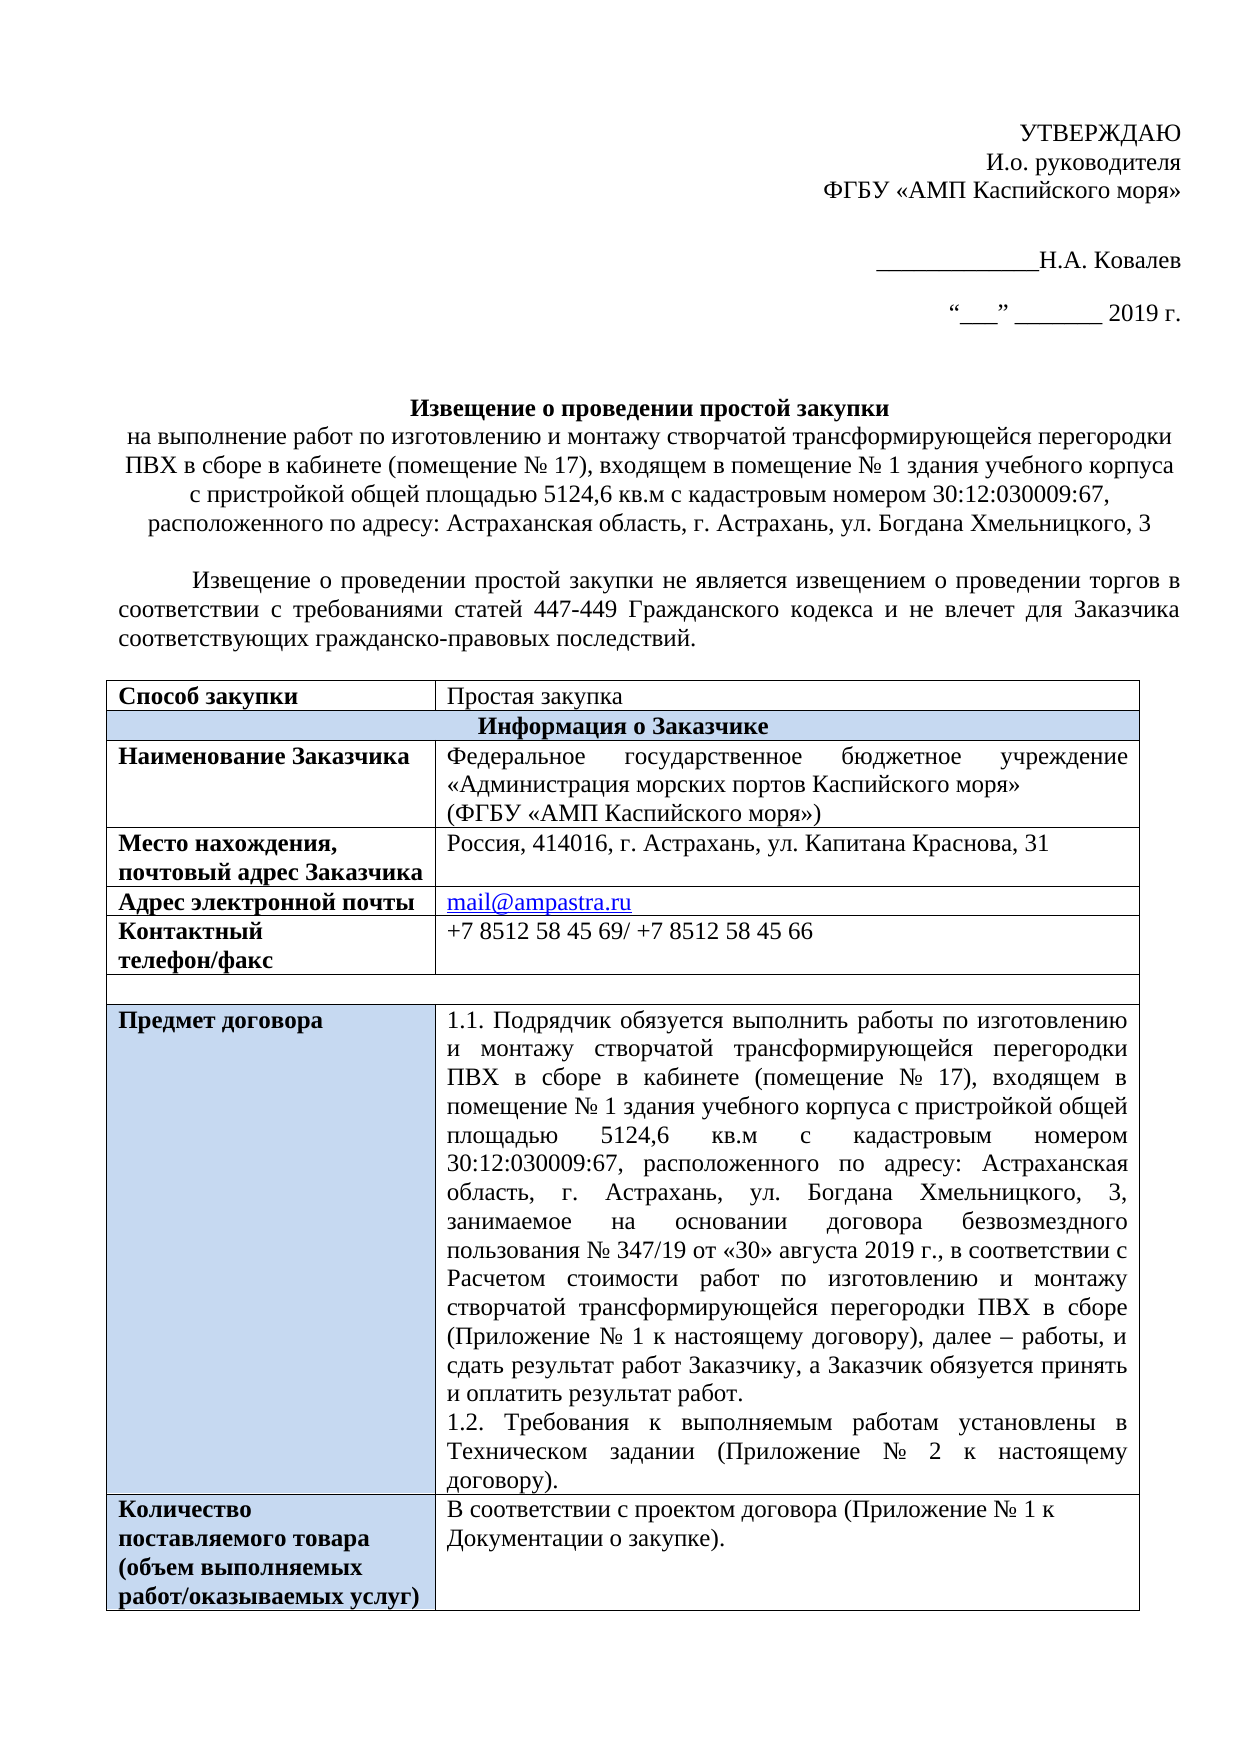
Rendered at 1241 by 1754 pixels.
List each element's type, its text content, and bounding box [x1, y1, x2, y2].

table_header Простая закупка [436, 681, 1139, 710]
table_cell Адрес электронной почты [107, 887, 435, 915]
table_cell 1.1. Подрядчик обязуется выполнить работы по изготовлению и монтажу створчатой трансформирующейся перегородки ПВХ в сборе в кабинете (помещение № 17), входящем в помещение № 1 здания учебного корпуса с пристройкой общей площадью 5124,6 кв.м с кадастровым номером 30:12:030009:67, расположенного по адресу: Астраханская область, г. Астрахань, ул. Богдана Хмельницкого, 3, занимаемое на основании договора безвозмездного пользования № 347/19 от «30» августа 2019 г., в соответствии с Расчетом стоимости работ по изготовлению и монтажу створчатой трансформирующейся перегородки ПВХ в сборе (Приложение № 1 к настоящему договору), далее – работы, и сдать результат работ Заказчику, а Заказчик обязуется принять и оплатить результат работ. 1.2. Требования к выполняемым работам установлены в Техническом задании (Приложение № 2 к настоящему договору). [436, 1005, 1139, 1493]
text И.о. руководителя [118, 147, 1181, 176]
table_cell [107, 975, 1139, 1004]
table_cell +7 8512 58 45 69/ +7 8512 58 45 66 [436, 916, 1139, 974]
text УТВЕРЖДАЮ [118, 118, 1181, 147]
table_cell Информация о Заказчике [107, 711, 1139, 740]
text _____________Н.А. Ковалев [118, 245, 1181, 274]
table_cell Количество поставляемого товара (объем выполняемых работ/оказываемых услуг) [107, 1495, 435, 1609]
table_cell Федеральное государственное бюджетное учреждение «Администрация морских портов Каспийского моря» (ФГБУ «АМП Каспийского моря») [436, 741, 1139, 827]
text Извещение о проведении простой закупки не является извещением о проведении торгов в соответствии с требованиями статей 447-449 Гражданского кодекса и не влечет для Заказчика соответствующих гражданско-правовых последствий. [118, 565, 1181, 651]
text “___” _______ 2019 г. [118, 298, 1181, 327]
table_cell mail@ampastra.ru [436, 887, 1139, 915]
table_cell Россия, 414016, г. Астрахань, ул. Капитана Краснова, 31 [436, 828, 1139, 886]
text Извещение о проведении простой закупки [118, 393, 1181, 421]
table_cell Наименование Заказчика [107, 741, 435, 827]
table_cell Контактный телефон/факс [107, 916, 435, 974]
table_header Способ закупки [107, 681, 435, 710]
text на выполнение работ по изготовлению и монтажу створчатой трансформирующейся перегородки ПВХ в сборе в кабинете (помещение № 17), входящем в помещение № 1 здания учебного корпуса с пристройкой общей площадью 5124,6 кв.м с кадастровым номером 30:12:030009:67, расположенного по адресу: Астраханская область, г. Астрахань, ул. Богдана Хмельницкого, 3 [118, 421, 1181, 536]
table_cell Место нахождения, почтовый адрес Заказчика [107, 828, 435, 886]
table_cell В соответствии с проектом договора (Приложение № 1 к Документации о закупке). [436, 1495, 1139, 1609]
table_cell Предмет договора [107, 1005, 435, 1493]
text ФГБУ «АМП Каспийского моря» [118, 176, 1181, 204]
